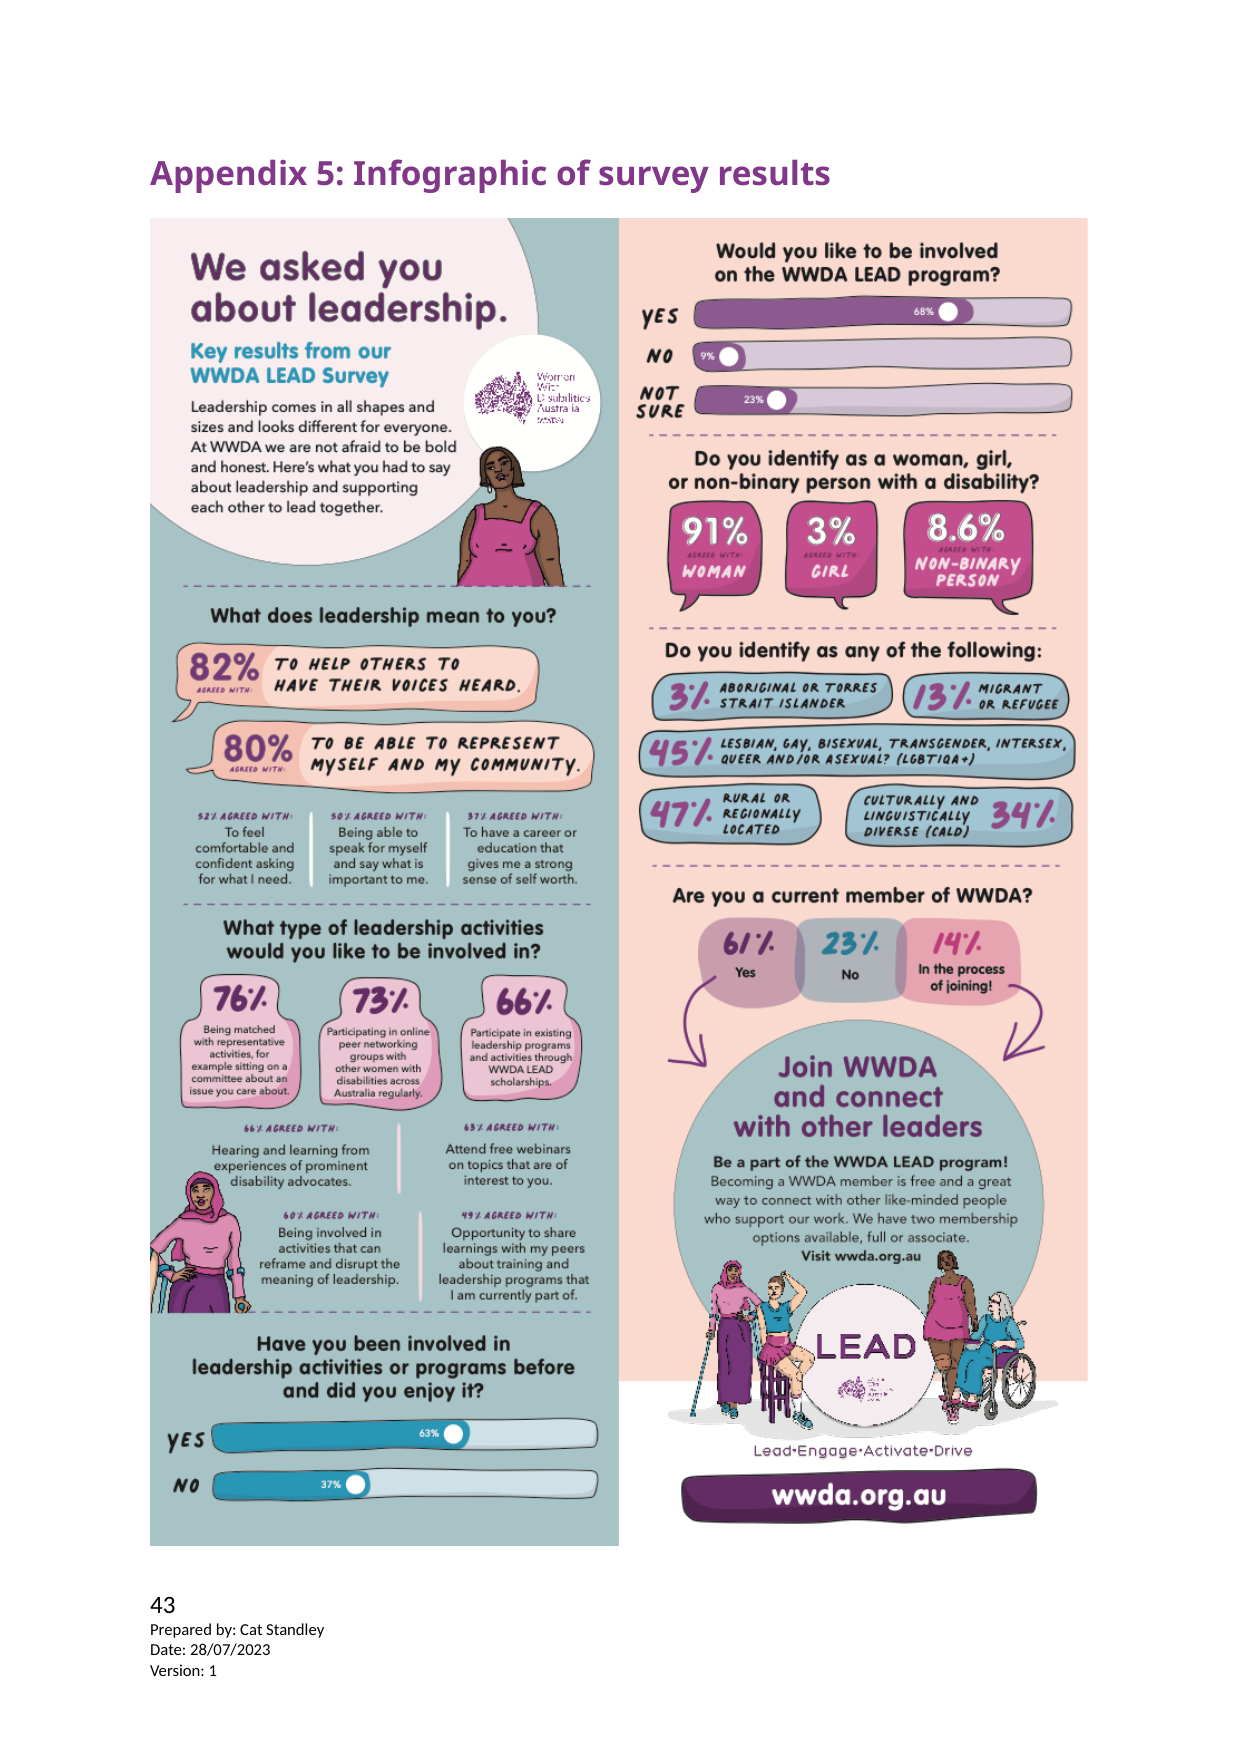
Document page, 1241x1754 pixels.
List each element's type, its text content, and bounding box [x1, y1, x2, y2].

picture [150, 218, 1088, 1546]
subtitle Appendix 5: Infographic of survey results [150, 150, 1090, 195]
